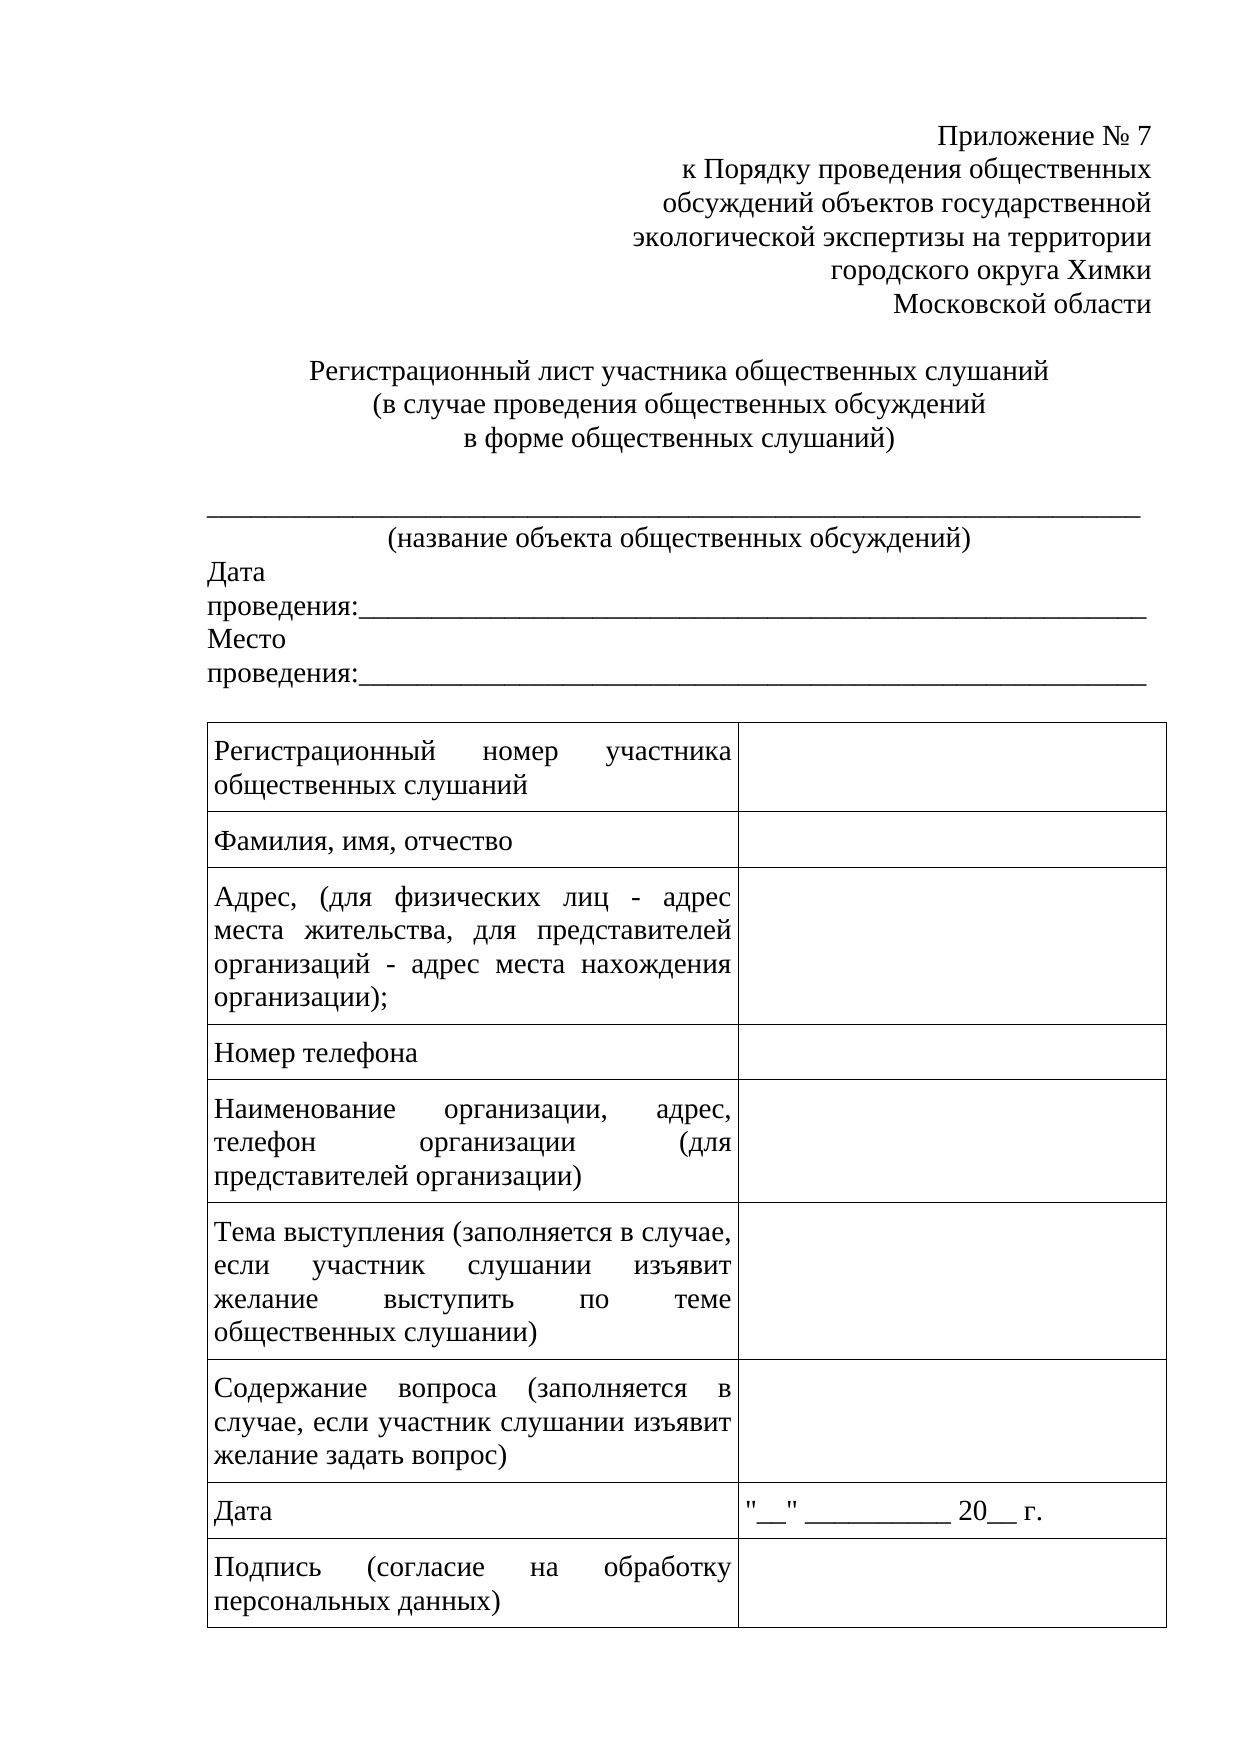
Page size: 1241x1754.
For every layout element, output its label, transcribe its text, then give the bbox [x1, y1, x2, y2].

table_cell [739, 1025, 1166, 1079]
table_cell [739, 812, 1166, 867]
text Приложение № 7 [207, 118, 1152, 152]
text (в случае проведения общественных обсуждений в форме общественных слушаний) [207, 386, 1152, 453]
table_cell Адрес, (для физических лиц - адрес места жительства, для представителей организаций - адрес места нахождения организации); [208, 868, 738, 1023]
table_header Регистрационный номер участника общественных слушаний [208, 723, 738, 811]
table_cell Тема выступления (заполняется в случае, если участник слушании изъявит желание выступить по теме общественных слушании) [208, 1203, 738, 1359]
table_cell Содержание вопроса (заполняется в случае, если участник слушании изъявит желание задать вопрос) [208, 1360, 738, 1482]
text (название объекта общественных обсуждений) [207, 521, 1152, 554]
table_cell Подпись (согласие на обработку персональных данных) [208, 1539, 738, 1627]
table_cell Номер телефона [208, 1025, 738, 1079]
text Регистрационный лист участника общественных слушаний [207, 353, 1152, 386]
text обсуждений объектов государственной [207, 185, 1152, 219]
text экологической экспертизы на территории [207, 219, 1152, 252]
table_cell [739, 1539, 1166, 1627]
table_cell [739, 1203, 1166, 1359]
table_cell [739, 868, 1166, 1023]
text Московской области [207, 286, 1152, 319]
table_cell [739, 1360, 1166, 1482]
text Дата проведения:______________________________________________________ [207, 554, 1152, 621]
table_cell Дата [208, 1483, 738, 1537]
text городского округа Химки [207, 252, 1152, 286]
table_cell Наименование организации, адрес, телефон организации (для представителей организации) [208, 1080, 738, 1202]
text ________________________________________________________________ [207, 487, 1152, 521]
table_cell [739, 1080, 1166, 1202]
text к Порядку проведения общественных [207, 152, 1152, 185]
text Место проведения:______________________________________________________ [207, 621, 1152, 688]
table_cell "__" __________ 20__ г. [739, 1483, 1166, 1537]
table_header [739, 723, 1166, 811]
table_cell Фамилия, имя, отчество [208, 812, 738, 867]
